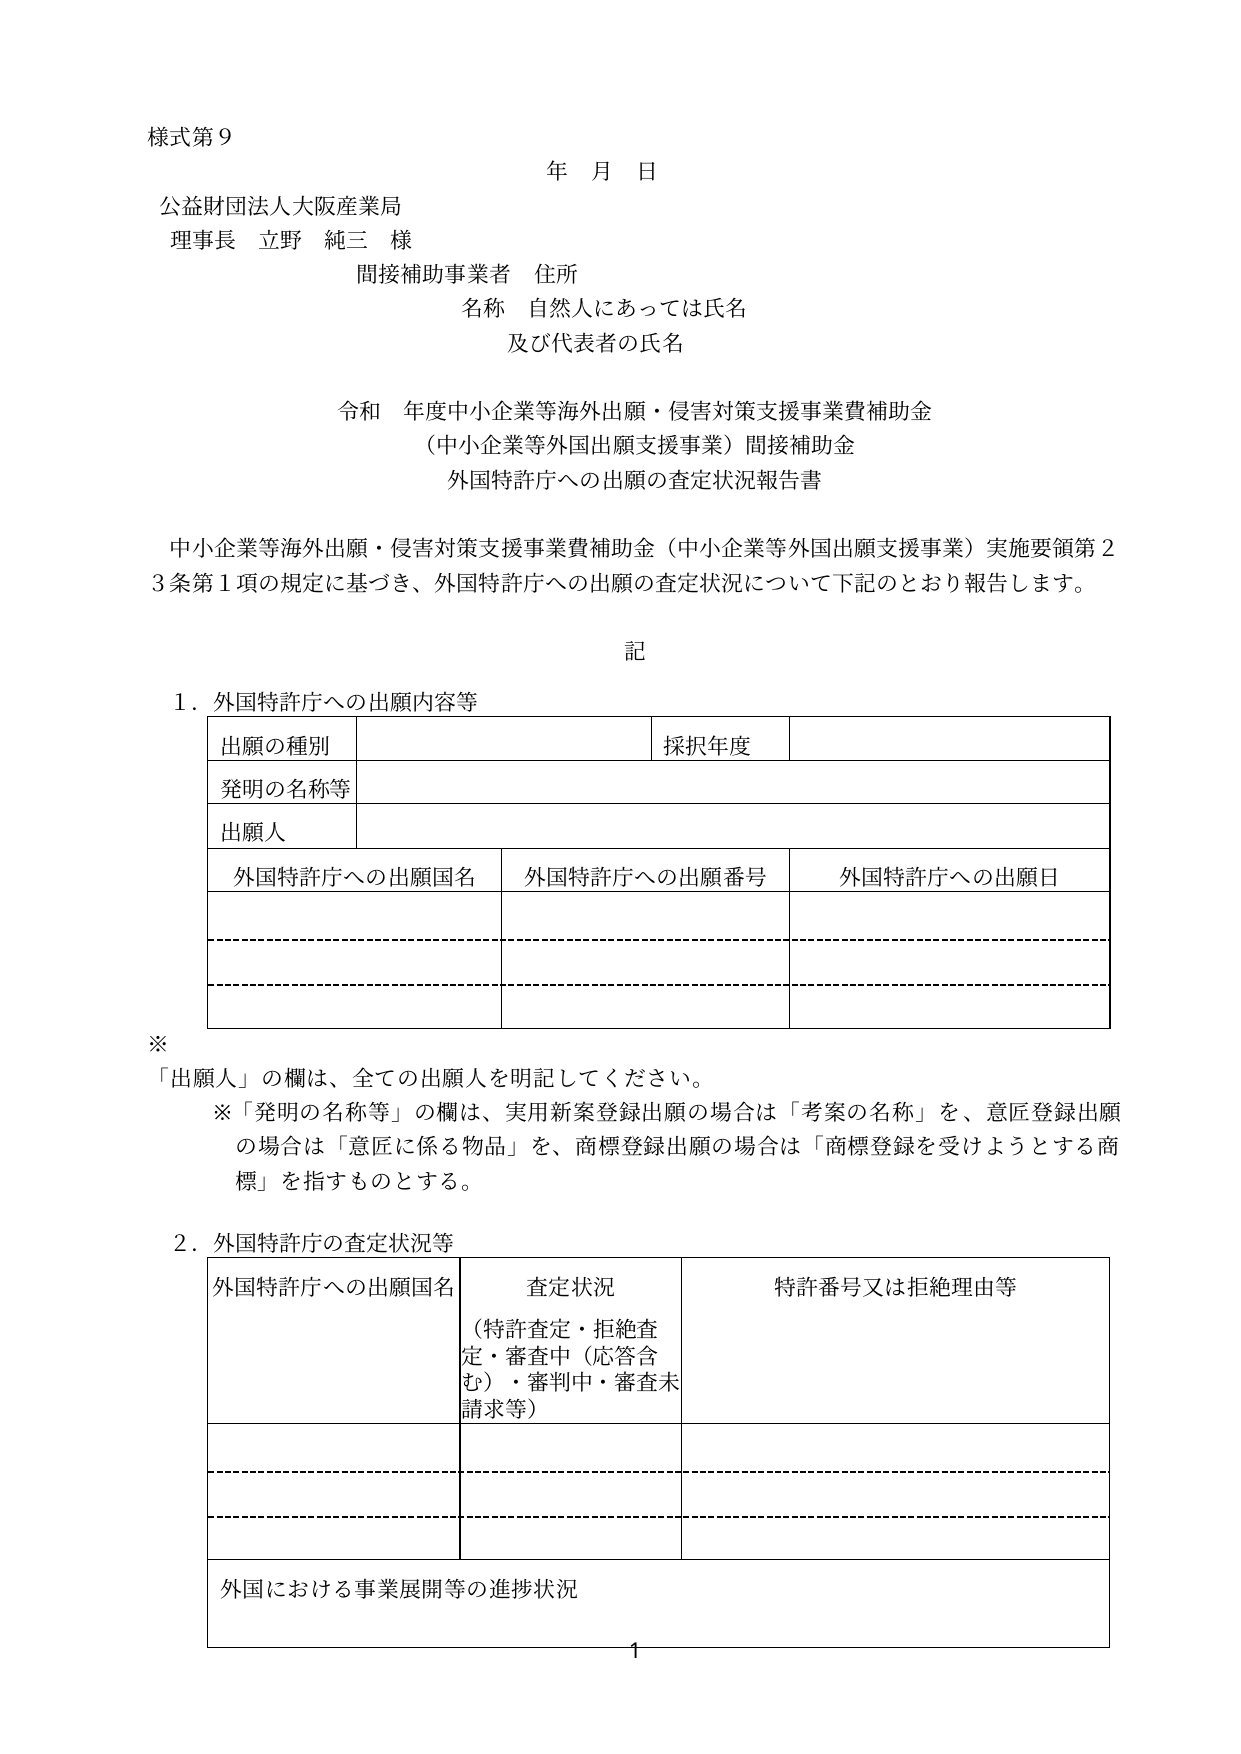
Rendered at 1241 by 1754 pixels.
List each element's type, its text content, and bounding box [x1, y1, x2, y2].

table_header 出願の種別 [208, 717, 356, 759]
table_cell [208, 1516, 459, 1559]
table_cell 外国における事業展開等の進捗状況 [208, 1560, 1109, 1647]
table_cell [502, 984, 789, 1027]
table_cell [208, 939, 501, 984]
text ※「出願人」の欄は、全ての出願人を明記してください。 [148, 990, 1129, 1093]
table_cell 出願人 [208, 804, 356, 848]
table_cell [208, 1424, 459, 1471]
text 年 月 日 [148, 152, 1122, 187]
table_cell [502, 939, 789, 984]
text 及び代表者の氏名 [148, 324, 1122, 358]
table_header [790, 717, 1109, 759]
text 公益財団法人大阪産業局 [148, 187, 1122, 221]
table_cell [208, 1471, 459, 1516]
text （中小企業等外国出願支援事業）間接補助金 [148, 427, 1122, 461]
text ※「発明の名称等」の欄は、実用新案登録出願の場合は「考案の名称」を、意匠登録出願の場合は「意匠に係る物品」を、商標登録出願の場合は「商標登録を受けようとする商標」を指すものとする。 [213, 1093, 1122, 1196]
table_cell [790, 984, 1109, 1027]
text 理事長 立野 純三 様 [148, 221, 1122, 255]
table_header [357, 717, 651, 759]
text 様式第９ [148, 118, 1122, 152]
table_cell [682, 1424, 1109, 1471]
table_cell [357, 804, 1109, 848]
table_cell [461, 1424, 681, 1471]
table_cell 外国特許庁への出願国名 [208, 849, 501, 891]
table_cell [208, 892, 501, 939]
table_header 査定状況 （特許査定・拒絶査定・審査中（応答含む）・審判中・審査未請求等） [461, 1258, 681, 1423]
table_cell [682, 1516, 1109, 1559]
text 外国特許庁への出願の査定状況報告書 [148, 461, 1122, 495]
table_cell 外国特許庁への出願日 [790, 849, 1109, 891]
table_cell [208, 984, 501, 1027]
table_cell 外国特許庁への出願番号 [502, 849, 789, 891]
table_cell 発明の名称等 [208, 761, 356, 803]
table_cell [790, 939, 1109, 984]
text 令和 年度中小企業等海外出願・侵害対策支援事業費補助金 [148, 392, 1122, 427]
table_header 外国特許庁への出願国名 [208, 1258, 459, 1423]
text １．外国特許庁への出願内容等 [148, 689, 1122, 716]
table_header 採択年度 [652, 717, 789, 759]
table_cell [682, 1471, 1109, 1516]
table_cell [502, 892, 789, 939]
table_header 特許番号又は拒絶理由等 [682, 1258, 1109, 1423]
table_cell [461, 1516, 681, 1559]
table_cell [461, 1471, 681, 1516]
text 中小企業等海外出願・侵害対策支援事業費補助金（中小企業等外国出願支援事業）実施要領第２３条第１項の規定に基づき、外国特許庁への出願の査定状況について下記のとおり報告します。 [148, 529, 1122, 598]
text ２．外国特許庁の査定状況等 [148, 1230, 1122, 1257]
text 間接補助事業者 住所 [148, 255, 1122, 289]
table_cell [790, 892, 1109, 939]
table_cell [357, 761, 1109, 803]
text 名称 自然人にあっては氏名 [148, 289, 1122, 324]
text 記 [148, 632, 1122, 666]
